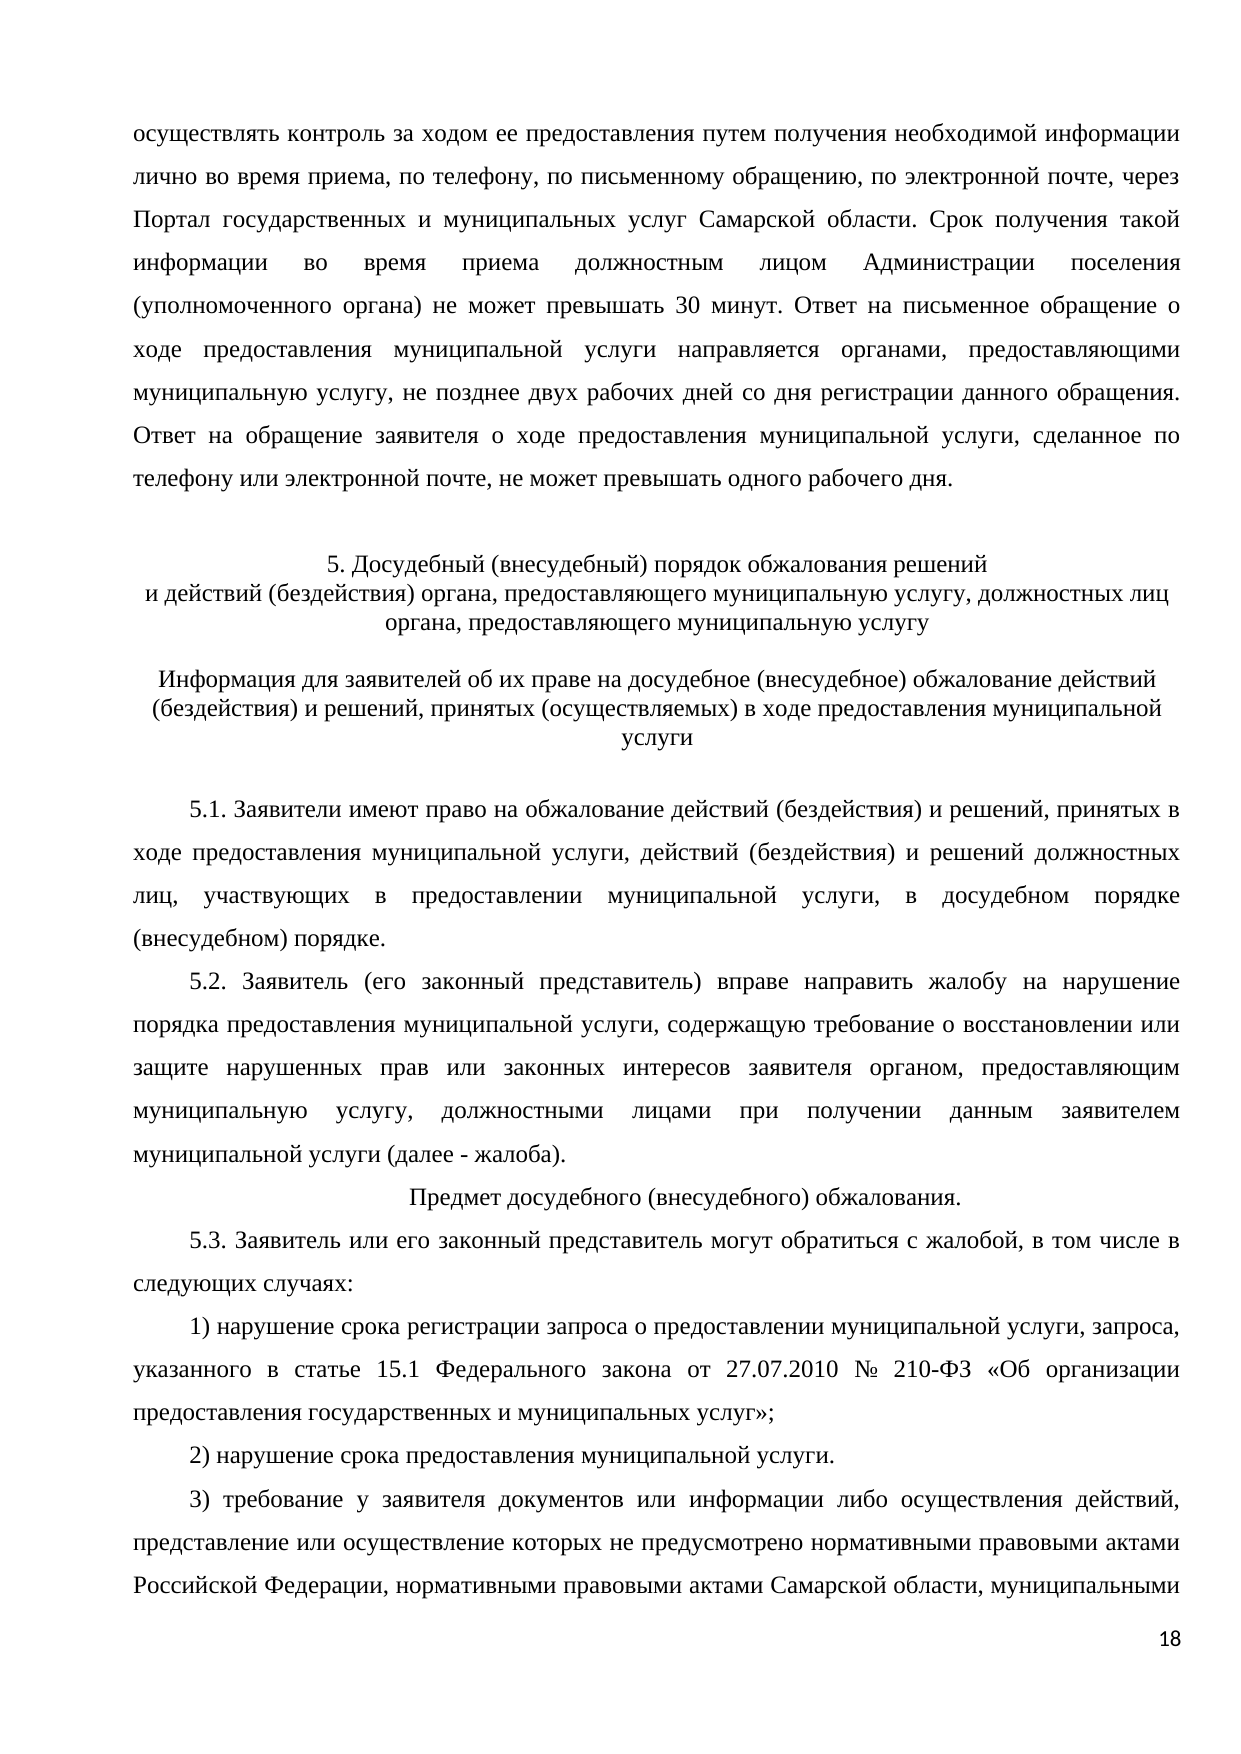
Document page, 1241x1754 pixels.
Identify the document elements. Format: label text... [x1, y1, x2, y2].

text Предмет досудебного (внесудебного) обжалования. [133, 1182, 1181, 1211]
title Информация для заявителей об их праве на досудебное (внесудебное) обжалование действий (бездействия) и решений, принятых (осуществляемых) в ходе предоставления муниципальной услуги [133, 664, 1181, 751]
text 5.1. Заявители имеют право на обжалование действий (бездействия) и решений, принятых в ходе предоставления муниципальной услуги, действий (бездействия) и решений должностных лиц, участвующих в предоставлении муниципальной услуги, в досудебном порядке (внесудебном) порядке. [133, 794, 1181, 952]
text 2) нарушение срока предоставления муниципальной услуги. [133, 1441, 1181, 1469]
text 5.2. Заявитель (его законный представитель) вправе направить жалобу на нарушение порядка предоставления муниципальной услуги, содержащую требование о восстановлении или защите нарушенных прав или законных интересов заявителя органом, предоставляющим муниципальную услугу, должностными лицами при получении данным заявителем муниципальной услуги (далее - жалоба). [133, 966, 1181, 1167]
text 1) нарушение срока регистрации запроса о предоставлении муниципальной услуги, запроса, указанного в статье 15.1 Федерального закона от 27.07.2010 № 210-ФЗ «Об организации предоставления государственных и муниципальных услуг»; [133, 1311, 1181, 1426]
title 5. Досудебный (внесудебный) порядок обжалования решений [133, 549, 1181, 578]
text 5.3. Заявитель или его законный представитель могут обратиться с жалобой, в том числе в следующих случаях: [133, 1225, 1181, 1297]
title и действий (бездействия) органа, предоставляющего муниципальную услугу, должностных лиц органа, предоставляющего муниципальную услугу [133, 578, 1181, 636]
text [133, 118, 1181, 492]
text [133, 1484, 1181, 1599]
